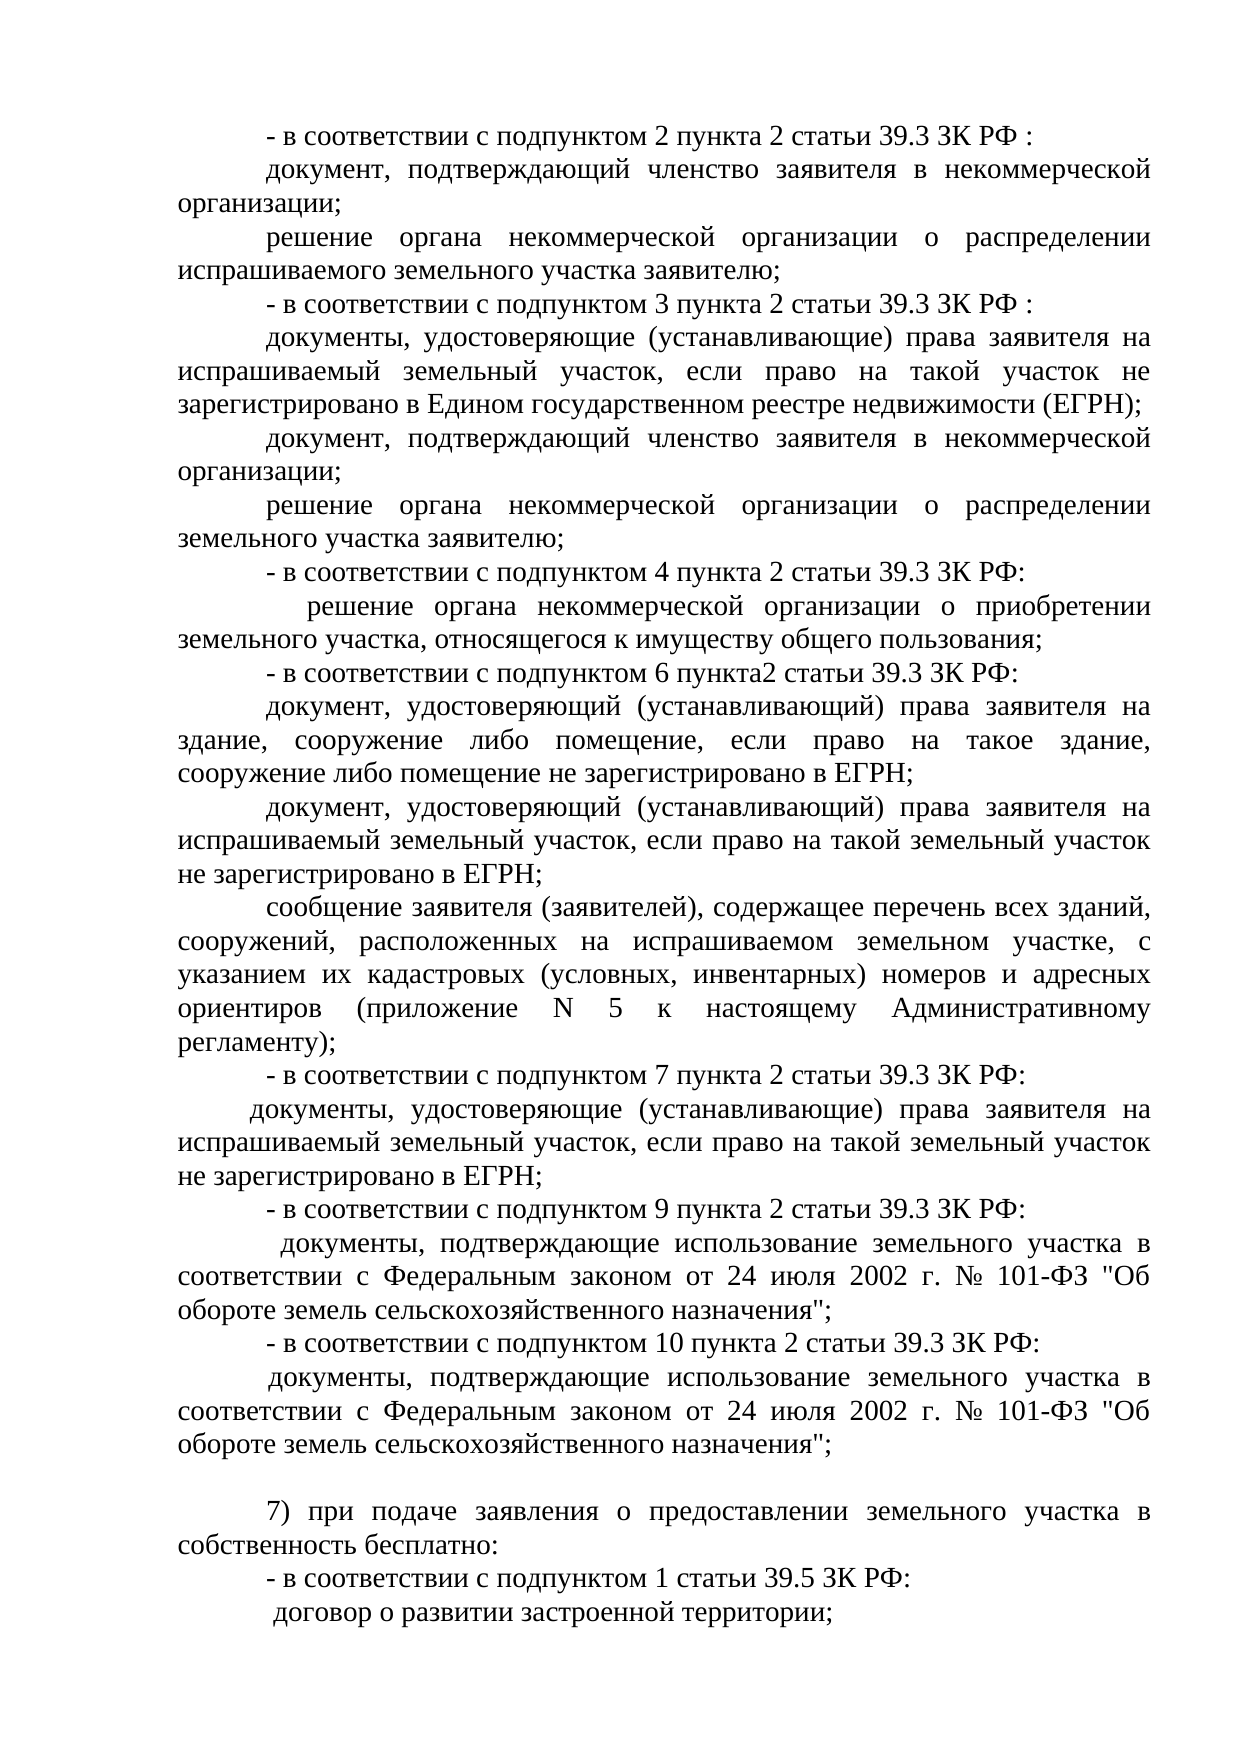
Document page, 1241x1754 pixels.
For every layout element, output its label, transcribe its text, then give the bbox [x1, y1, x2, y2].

text документ, удостоверяющий (устанавливающий) права заявителя на испрашиваемый земельный участок, если право на такой земельный участок не зарегистрировано в ЕГРН; [177, 789, 1152, 889]
text документы, подтверждающие использование земельного участка в соответствии с Федеральным законом от 24 июля 2002 г. № 101-ФЗ "Об обороте земель сельскохозяйственного назначения"; [177, 1225, 1152, 1326]
text - в соответствии с подпунктом 9 пункта 2 статьи 39.3 ЗК РФ: [177, 1191, 1152, 1225]
text решение органа некоммерческой организации о распределении земельного участка заявителю; [177, 487, 1152, 554]
text - в соответствии с подпунктом 7 пункта 2 статьи 39.3 ЗК РФ: [177, 1057, 1152, 1091]
text документ, подтверждающий членство заявителя в некоммерческой организации; [177, 420, 1152, 487]
text 7) при подаче заявления о предоставлении земельного участка в собственность бесплатно: [177, 1493, 1152, 1560]
text - в соответствии с подпунктом 2 пункта 2 статьи 39.3 ЗК РФ : [177, 118, 1152, 152]
text - в соответствии с подпунктом 10 пункта 2 статьи 39.3 ЗК РФ: [177, 1326, 1152, 1359]
text сообщение заявителя (заявителей), содержащее перечень всех зданий, сооружений, расположенных на испрашиваемом земельном участке, с указанием их кадастровых (условных, инвентарных) номеров и адресных ориентиров (приложение N 5 к настоящему Административному регламенту); [177, 889, 1152, 1057]
text документы, подтверждающие использование земельного участка в соответствии с Федеральным законом от 24 июля 2002 г. № 101-ФЗ "Об обороте земель сельскохозяйственного назначения"; [177, 1359, 1152, 1460]
text - в соответствии с подпунктом 1 статьи 39.5 ЗК РФ: [177, 1560, 1152, 1594]
text документы, удостоверяющие (устанавливающие) права заявителя на испрашиваемый земельный участок, если право на такой участок не зарегистрировано в Едином государственном реестре недвижимости (ЕГРН); [177, 319, 1152, 420]
text документы, удостоверяющие (устанавливающие) права заявителя на испрашиваемый земельный участок, если право на такой земельный участок не зарегистрировано в ЕГРН; [177, 1091, 1152, 1191]
text договор о развитии застроенной территории; [177, 1594, 1152, 1627]
text - в соответствии с подпунктом 6 пункта2 статьи 39.3 ЗК РФ: [177, 655, 1152, 688]
text документ, удостоверяющий (устанавливающий) права заявителя на здание, сооружение либо помещение, если право на такое здание, сооружение либо помещение не зарегистрировано в ЕГРН; [177, 688, 1152, 789]
text - в соответствии с подпунктом 3 пункта 2 статьи 39.3 ЗК РФ : [177, 286, 1152, 319]
text решение органа некоммерческой организации о распределении испрашиваемого земельного участка заявителю; [177, 219, 1152, 286]
text решение органа некоммерческой организации о приобретении земельного участка, относящегося к имуществу общего пользования; [177, 588, 1152, 655]
text документ, подтверждающий членство заявителя в некоммерческой организации; [177, 152, 1152, 219]
text - в соответствии с подпунктом 4 пункта 2 статьи 39.3 ЗК РФ: [177, 554, 1152, 588]
